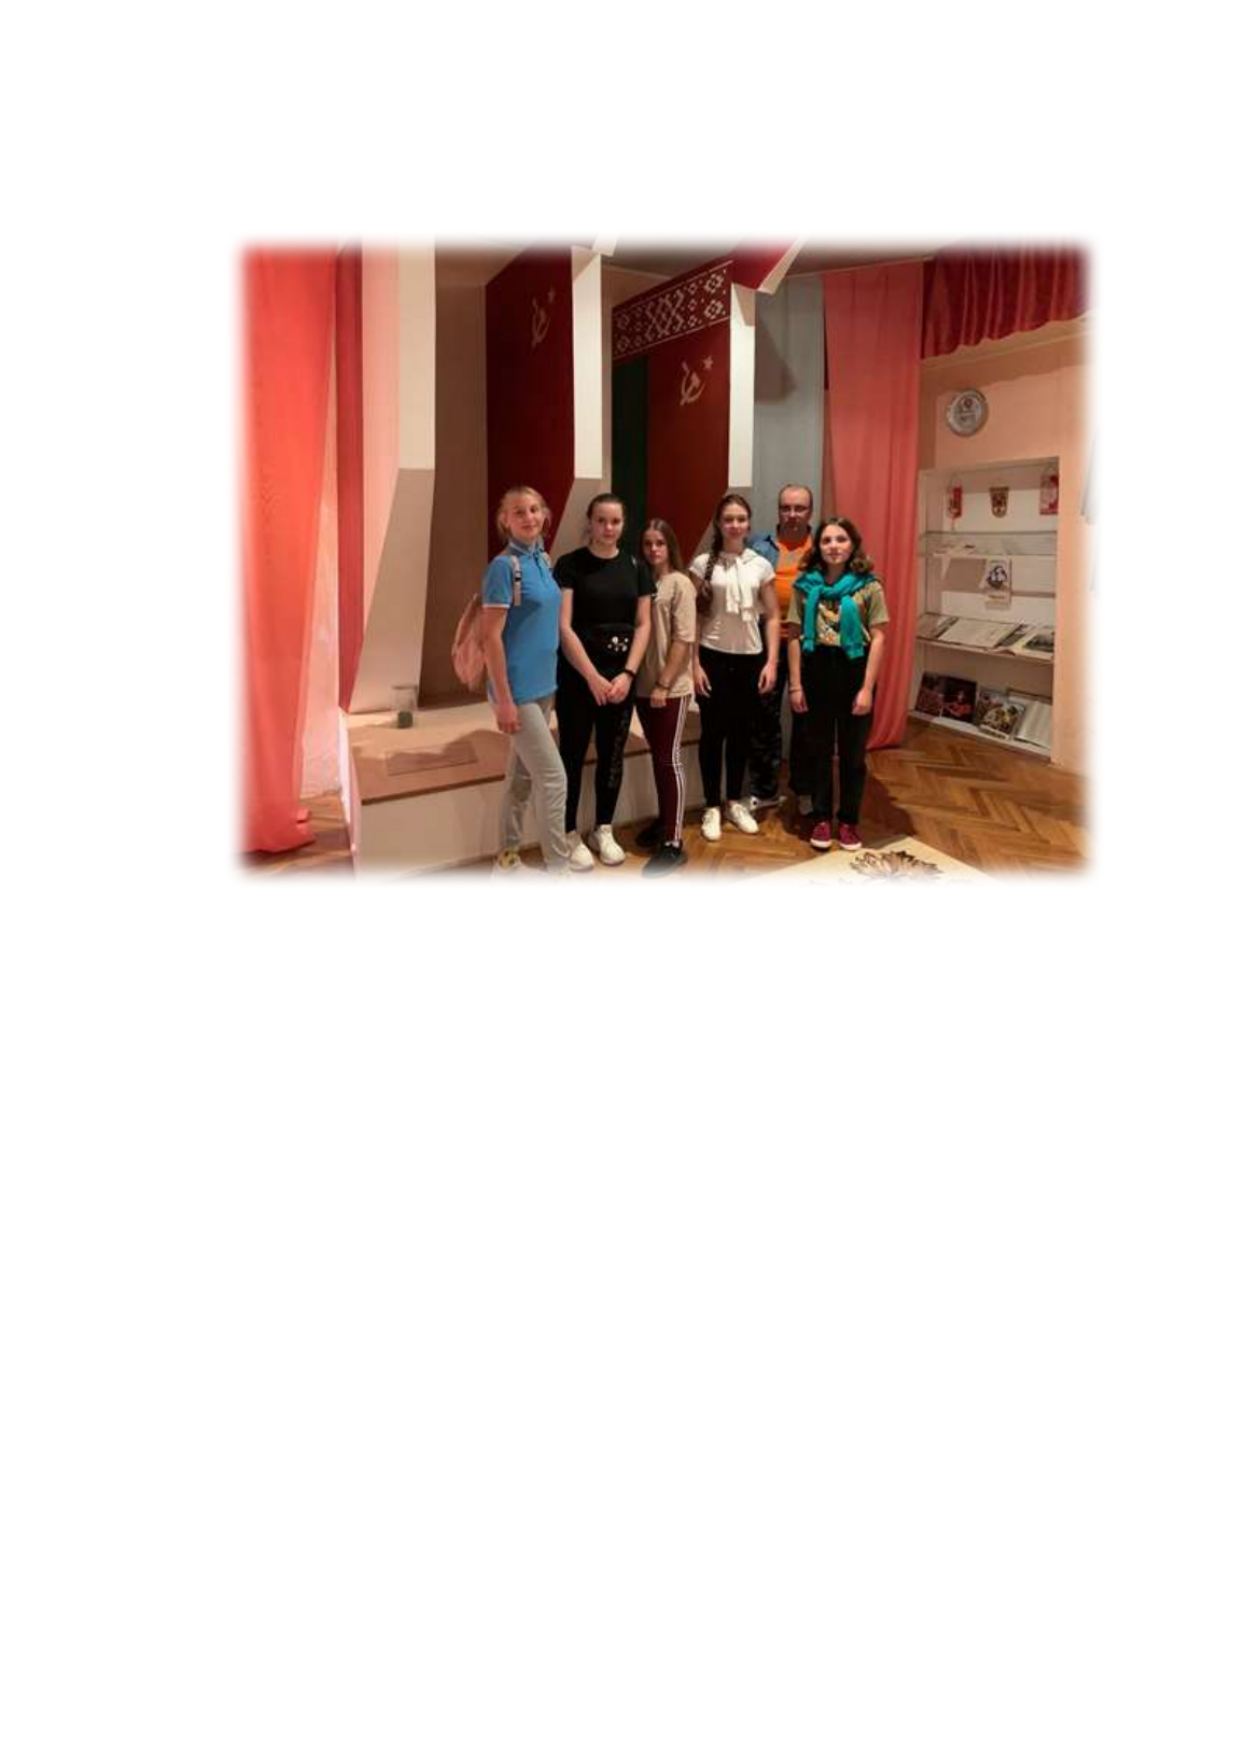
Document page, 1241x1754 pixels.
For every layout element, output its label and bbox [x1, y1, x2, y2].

picture [255, 260, 1074, 859]
